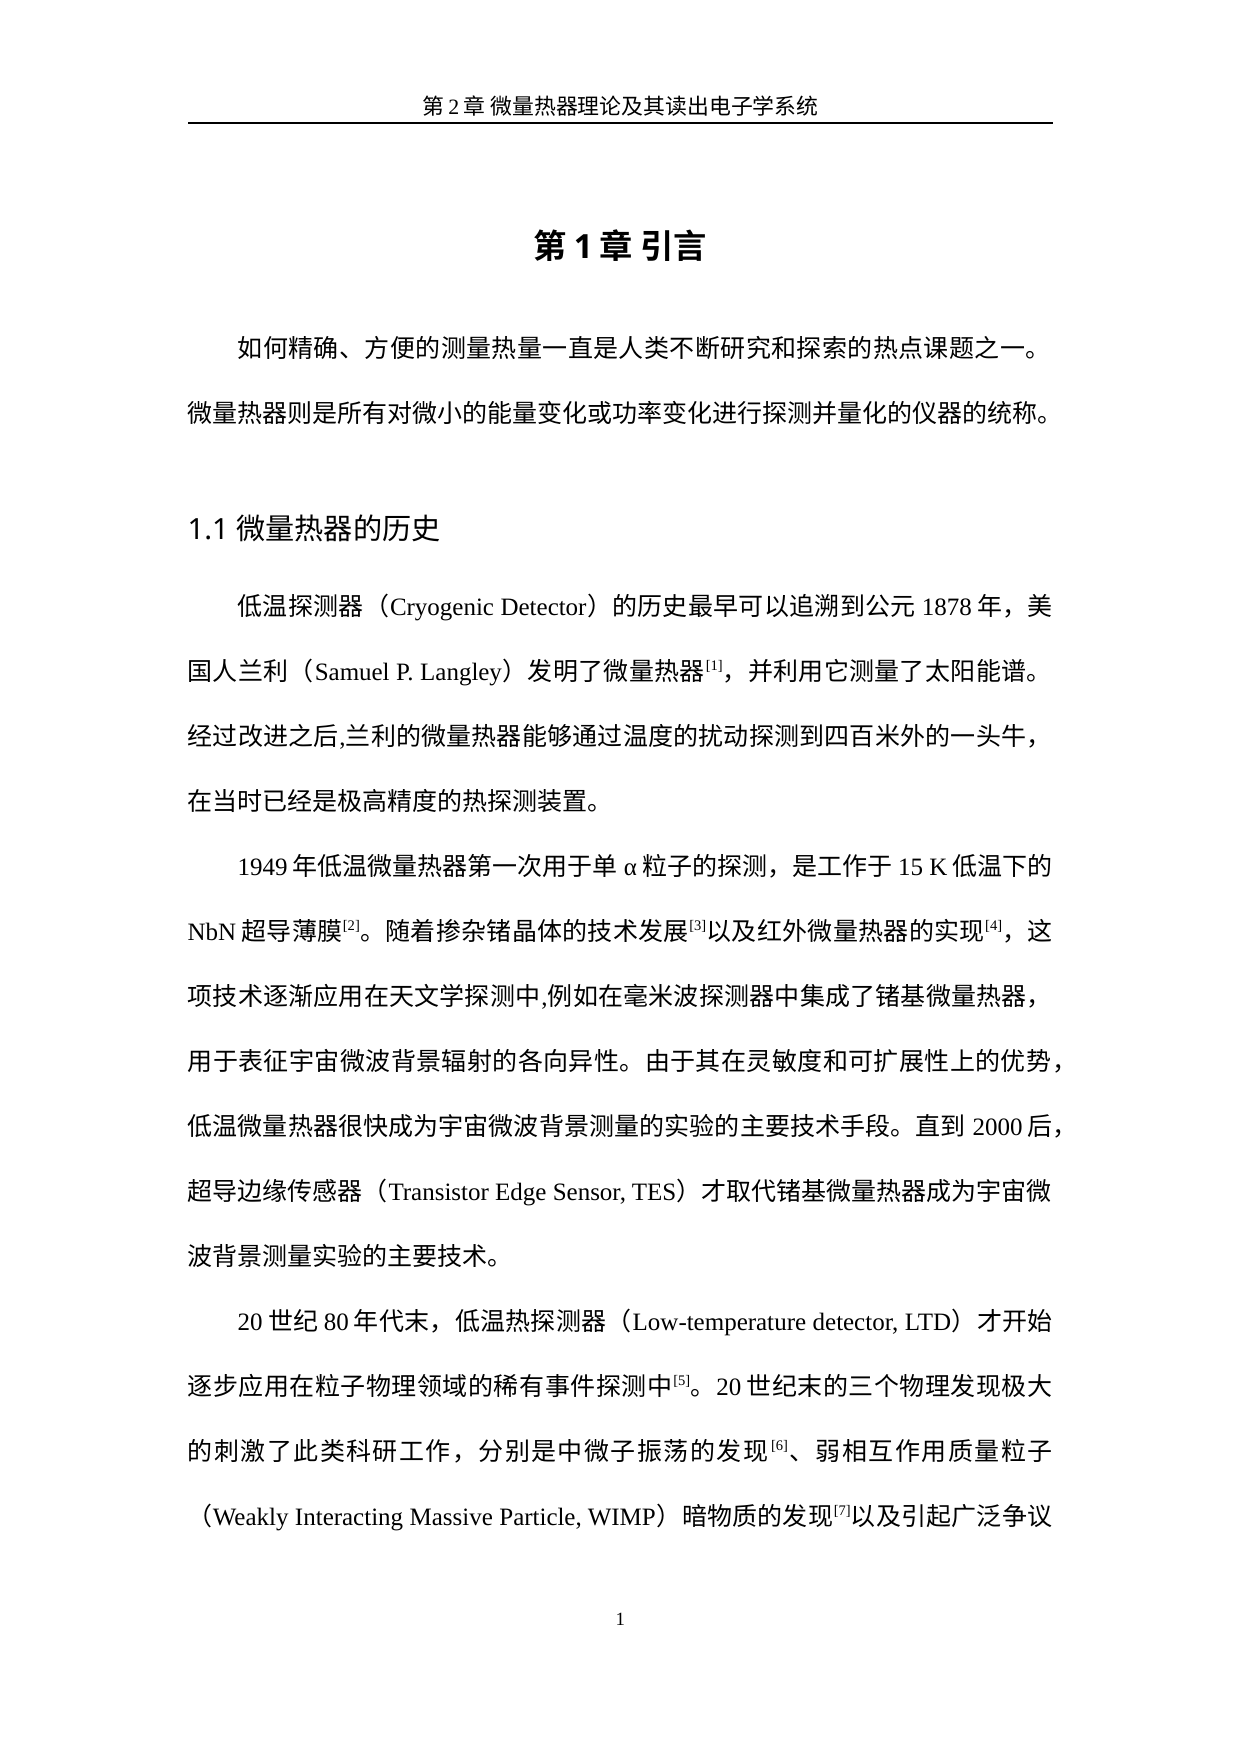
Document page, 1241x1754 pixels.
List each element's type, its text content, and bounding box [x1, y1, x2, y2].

text 低温探测器（Cryogenic Detector）的历史最早可以追溯到公元1878年，美国人兰利（Samuel P. Langley）发明了微量热器[1]，并利用它测量了太阳能谱。经过改进之后,兰利的微量热器能够通过温度的扰动探测到四百米外的一头牛，在当时已经是极高精度的热探测装置。 [187, 572, 1053, 832]
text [187, 1287, 1053, 1547]
text 1949年低温微量热器第一次用于单α粒子的探测，是工作于15 K低温下的NbN超导薄膜[2]。随着掺杂锗晶体的技术发展[3]以及红外微量热器的实现[4]，这项技术逐渐应用在天文学探测中,例如在毫米波探测器中集成了锗基微量热器，用于表征宇宙微波背景辐射的各向异性。由于其在灵敏度和可扩展性上的优势，低温微量热器很快成为宇宙微波背景测量的实验的主要技术手段。直到2000后，超导边缘传感器（Transistor Edge Sensor, TES）才取代锗基微量热器成为宇宙微波背景测量实验的主要技术。 [187, 832, 1053, 1287]
subtitle 第1章 引言 [187, 212, 1053, 277]
subtitle 1.1 微量热器的历史 [187, 494, 1053, 559]
text 如何精确、方便的测量热量一直是人类不断研究和探索的热点课题之一。微量热器则是所有对微小的能量变化或功率变化进行探测并量化的仪器的统称。 [187, 314, 1053, 444]
